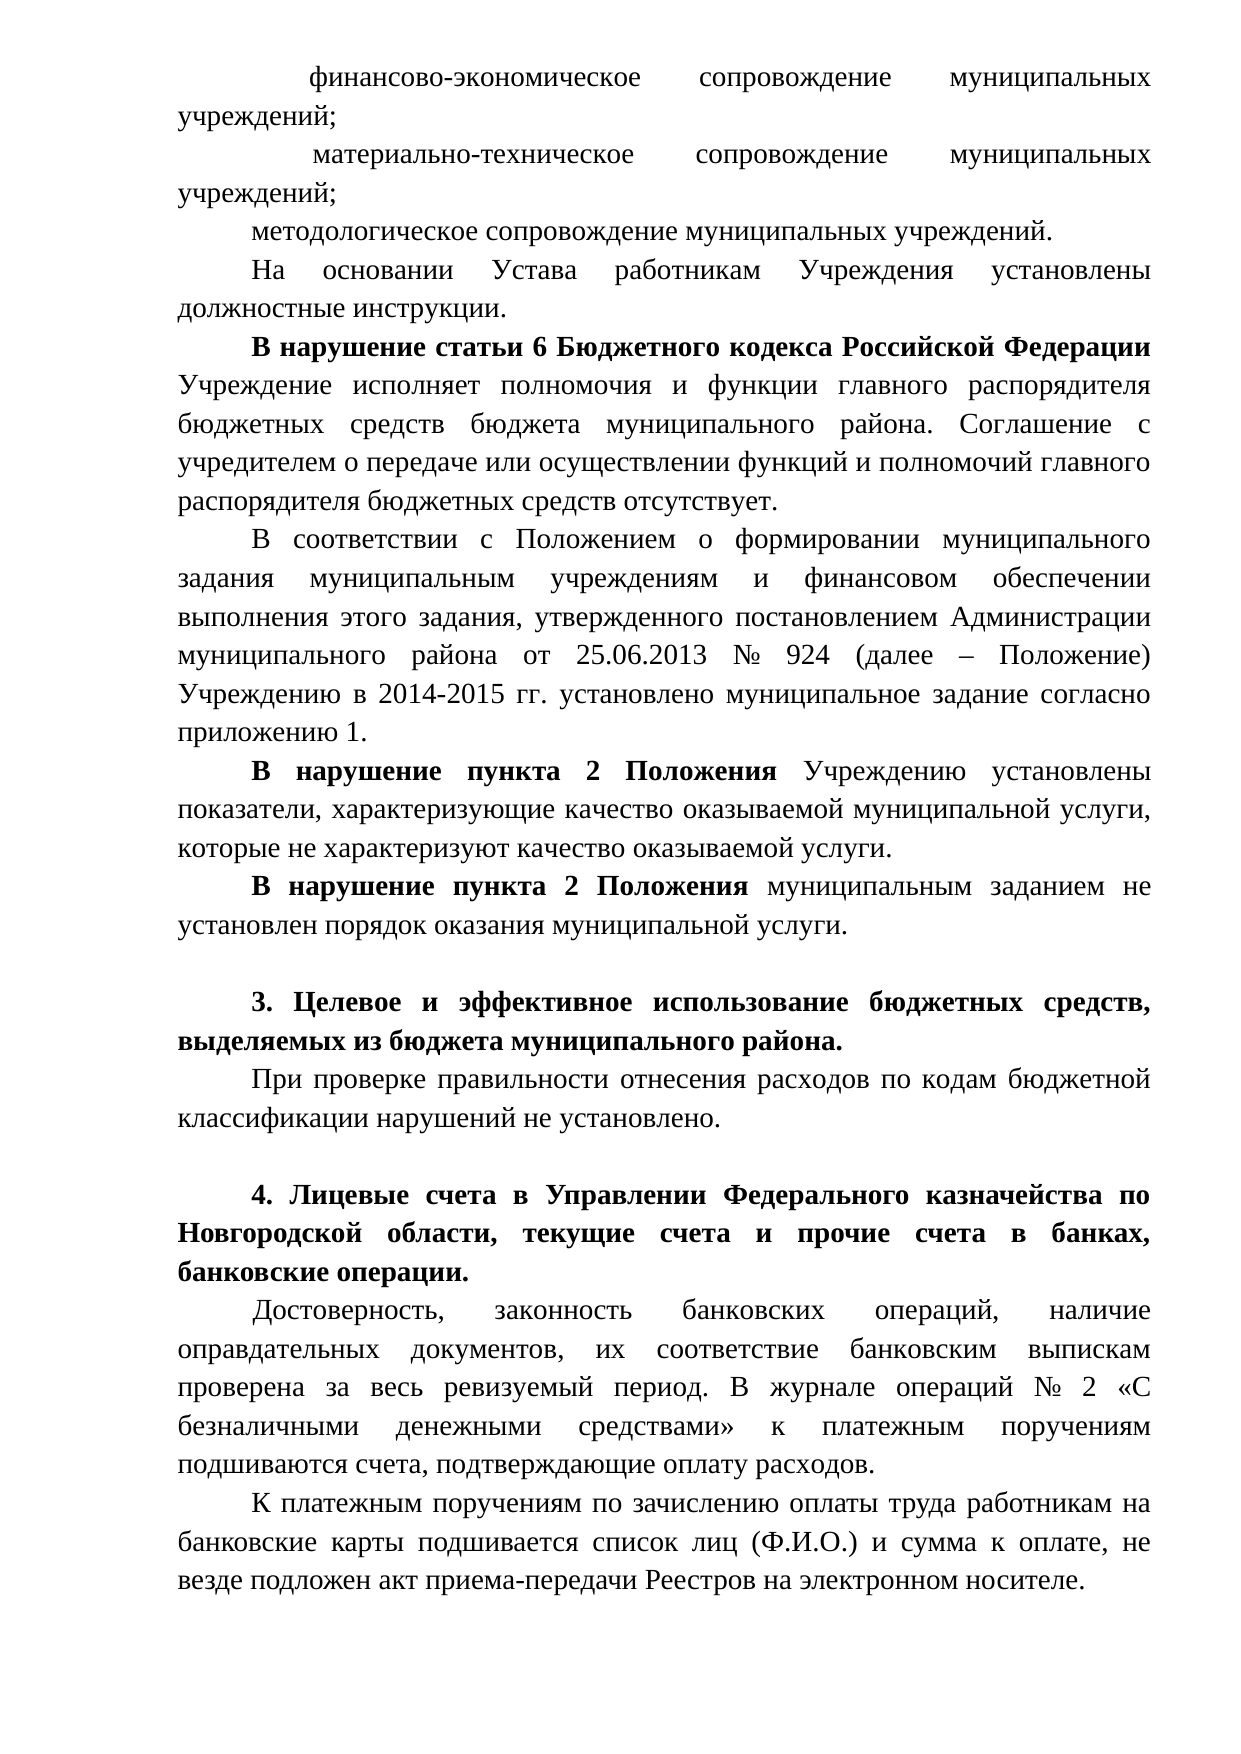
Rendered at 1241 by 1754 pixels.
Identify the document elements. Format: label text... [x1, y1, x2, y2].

subtitle К платежным поручениям по зачислению оплаты труда работникам на банковские карты подшивается список лиц (Ф.И.О.) и сумма к оплате, не везде подложен акт приема-передачи Реестров на электронном носителе. [177, 1485, 1152, 1596]
subtitle 4. Лицевые счета в Управлении Федерального казначейства по Новгородской области, текущие счета и прочие счета в банках, банковские операции. [177, 1177, 1152, 1287]
text В соответствии с Положением о формировании муниципального задания муниципальным учреждениям и финансовом обеспечении выполнения этого задания, утвержденного постановлением Администрации муниципального района от 25.06.2013 № 924 (далее – Положение) Учреждению в 2014-2015 гг. установлено муниципальное задание согласно приложению 1. [177, 522, 1152, 748]
text методологическое сопровождение муниципальных учреждений. [177, 213, 1152, 247]
text В нарушение пункта 2 Положения муниципальным заданием не установлен порядок оказания муниципальной услуги. [177, 868, 1152, 941]
text В нарушение пункта 2 Положения Учреждению установлены показатели, характеризующие качество оказываемой муниципальной услуги, которые не характеризуют качество оказываемой услуги. [177, 753, 1152, 863]
text материально-техническое сопровождение муниципальных учреждений; [177, 136, 1152, 208]
text Достоверность, законность банковских операций, наличие оправдательных документов, их соответствие банковским выпискам проверена за весь ревизуемый период. В журнале операций № 2 «С безналичными денежными средствами» к платежным поручениям подшиваются счета, подтверждающие оплату расходов. [177, 1292, 1152, 1480]
text На основании Устава работникам Учреждения установлены должностные инструкции. [177, 252, 1152, 324]
text 3. Целевое и эффективное использование бюджетных средств, выделяемых из бюджета муниципального района. [177, 984, 1152, 1056]
text В нарушение статьи 6 Бюджетного кодекса Российской Федерации Учреждение исполняет полномочия и функции главного распорядителя бюджетных средств бюджета муниципального района. Соглашение с учредителем о передаче или осуществлении функций и полномочий главного распорядителя бюджетных средств отсутствует. [177, 329, 1152, 517]
text финансово-экономическое сопровождение муниципальных учреждений; [177, 59, 1152, 131]
text При проверке правильности отнесения расходов по кодам бюджетной классификации нарушений не установлено. [177, 1061, 1152, 1133]
